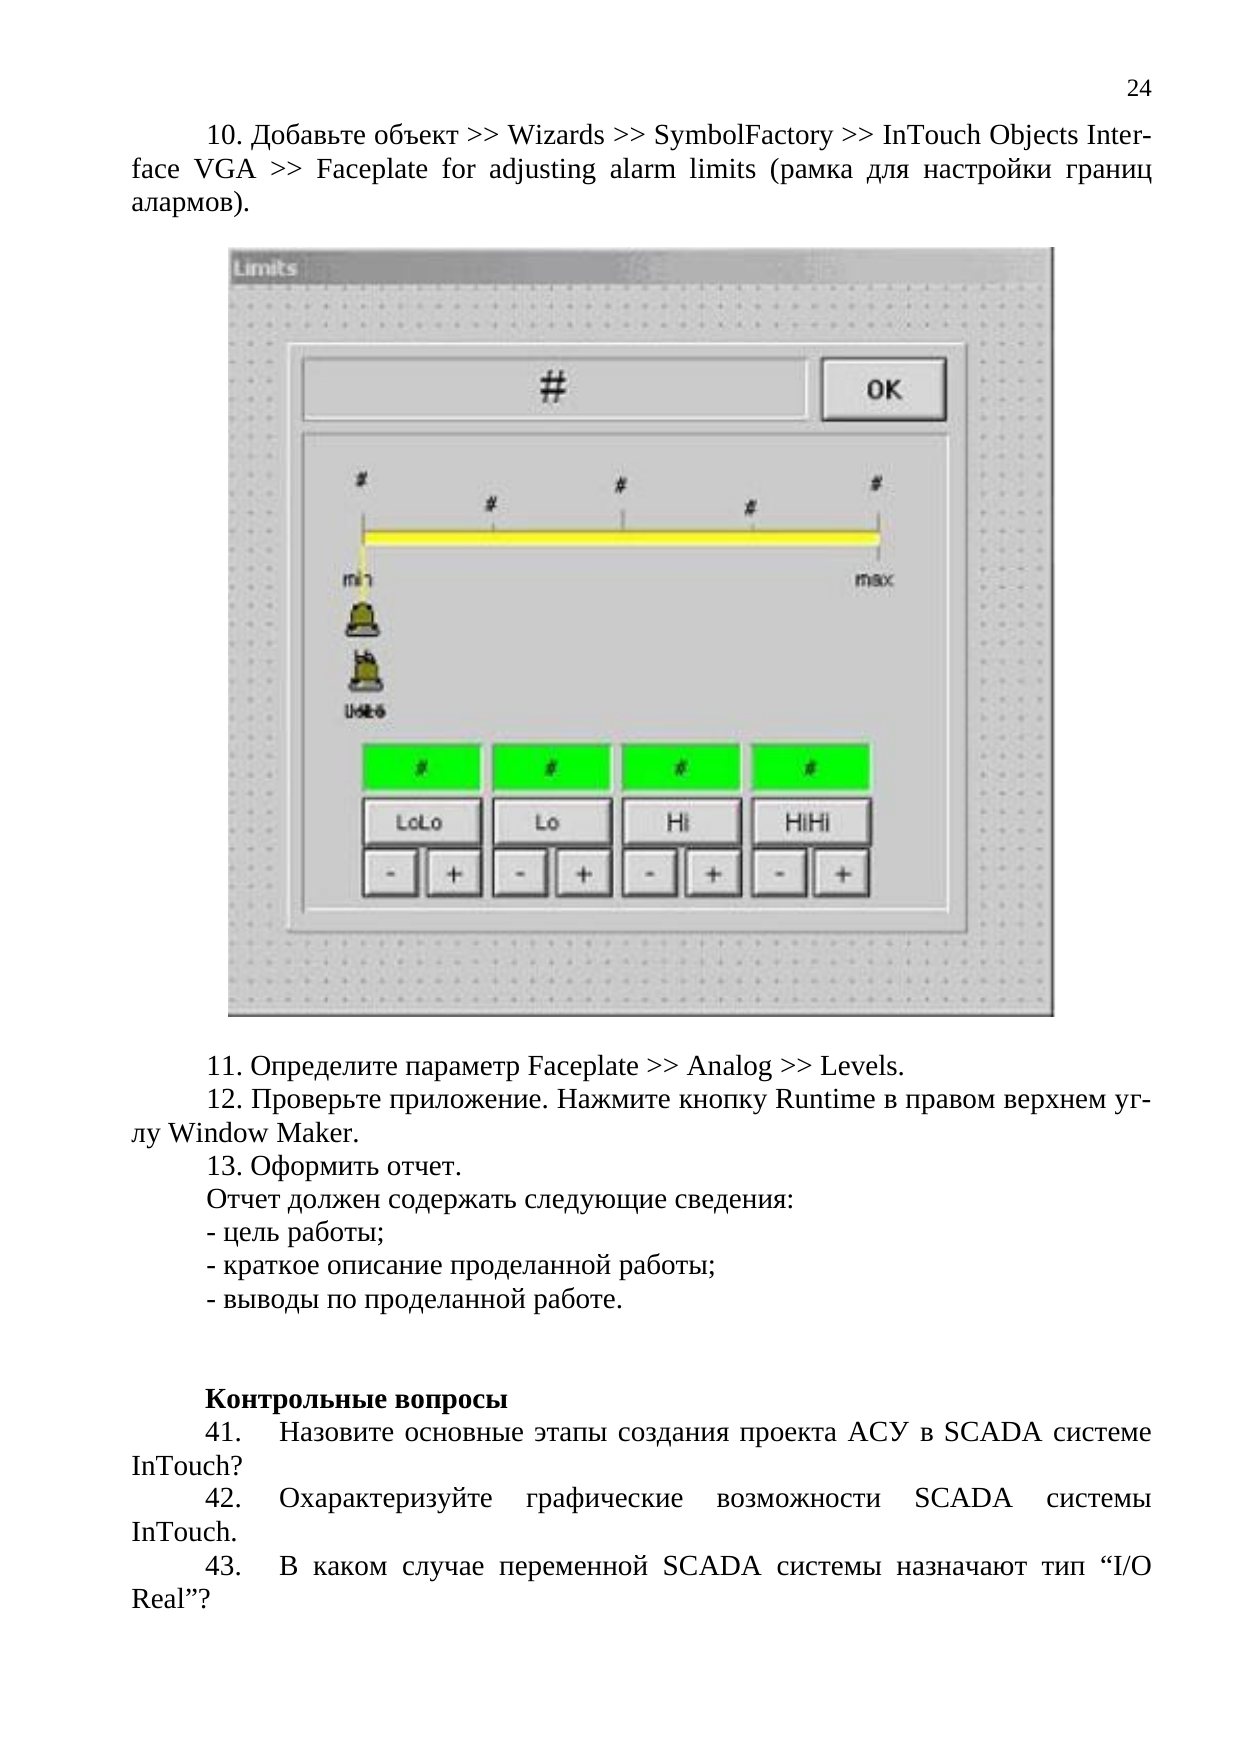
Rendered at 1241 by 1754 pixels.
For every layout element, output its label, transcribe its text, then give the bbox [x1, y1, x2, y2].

text 12. Проверьте приложение. Нажмите кнопку Runtime в правом верхнем уг-лу Window Maker. [131, 1082, 1159, 1148]
text 42. Охарактеризуйте графические возможности SCADA системы InTouch. [131, 1481, 1158, 1548]
text Отчет должен содержать следующие сведения: - цель работы; [206, 1182, 801, 1248]
text 41. Назовите основные этапы создания проекта АСУ в SCADA системе InTouch? [131, 1415, 1159, 1481]
text - краткое описание проделанной работы; - выводы по проделанной работе. [206, 1248, 723, 1314]
picture [228, 247, 1055, 1017]
text 13. Оформить отчет. [206, 1148, 1154, 1182]
text 43. В каком случае переменной SCADA системы назначают тип “I/O Real”? [131, 1548, 1159, 1615]
text 10. Добавьте объект >> Wizards >> SymbolFactory >> InTouch Objects Inter-face VGA >> Faceplate for adjusting alarm limits (рамка для настройки границ алармов). [131, 117, 1159, 218]
text 24 [1127, 73, 1154, 102]
text Контрольные вопросы [205, 1382, 1154, 1415]
text 11. Определите параметр Faceplate >> Analog >> Levels. [206, 1049, 1154, 1082]
